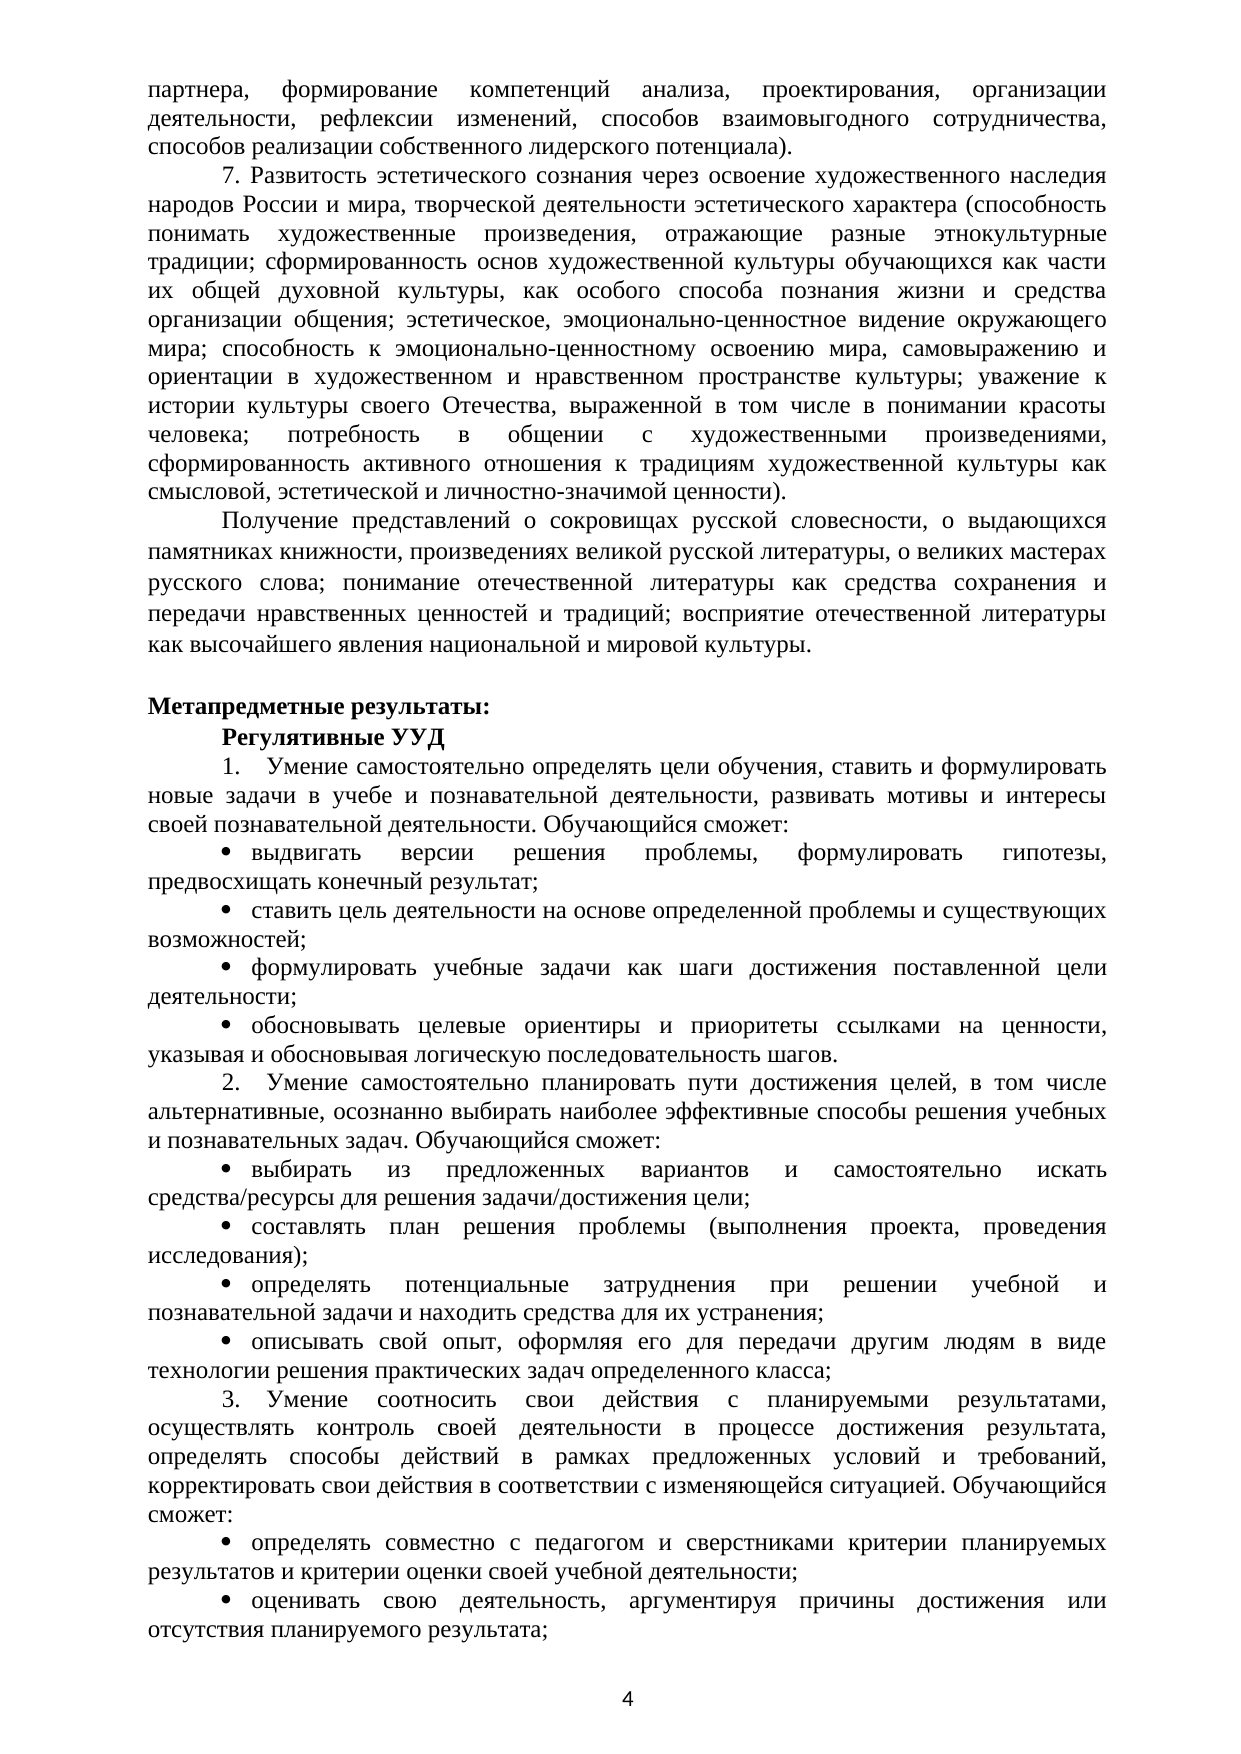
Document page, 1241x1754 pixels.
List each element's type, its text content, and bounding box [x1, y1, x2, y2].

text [148, 74, 1107, 160]
list определять потенциальные затруднения при решении учебной и познавательной задачи и находить средства для их устранения; [148, 1269, 1107, 1326]
text Метапредметные результаты: [148, 691, 1107, 720]
list оценивать свою деятельность, аргументируя причины достижения или отсутствия планируемого результата; [148, 1585, 1107, 1642]
text Получение представлений о сокровищах русской словесности, о выдающихся памятниках книжности, произведениях великой русской литературы, о великих мастерах русского слова; понимание отечественной литературы как средства сохранения и передачи нравственных ценностей и традиций; восприятие отечественной литературы как высочайшего явления национальной и мировой культуры. [148, 505, 1107, 658]
list определять совместно с педагогом и сверстниками критерии планируемых результатов и критерии оценки своей учебной деятельности; [148, 1527, 1107, 1585]
list составлять план решения проблемы (выполнения проекта, проведения исследования); [148, 1211, 1107, 1269]
list ставить цель деятельности на основе определенной проблемы и существующих возможностей; [148, 895, 1107, 952]
list описывать свой опыт, оформляя его для передачи другим людям в виде технологии решения практических задач определенного класса; [148, 1326, 1107, 1384]
list Умение соотносить свои действия с планируемыми результатами, осуществлять контроль своей деятельности в процессе достижения результата, определять способы действий в рамках предложенных условий и требований, корректировать свои действия в соответствии с изменяющейся ситуацией. Обучающийся сможет: [148, 1384, 1107, 1527]
list выдвигать версии решения проблемы, формулировать гипотезы, предвосхищать конечный результат; [148, 837, 1107, 895]
list Умение самостоятельно определять цели обучения, ставить и формулировать новые задачи в учебе и познавательной деятельности, развивать мотивы и интересы своей познавательной деятельности. Обучающийся сможет: [148, 751, 1107, 837]
list выбирать из предложенных вариантов и самостоятельно искать средства/ресурсы для решения задачи/достижения цели; [148, 1154, 1107, 1211]
text 7. Развитость эстетического сознания через освоение художественного наследия народов России и мира, творческой деятельности эстетического характера (способность понимать художественные произведения, отражающие разные этнокультурные традиции; сформированность основ художественной культуры обучающихся как части их общей духовной культуры, как особого способа познания жизни и средства организации общения; эстетическое, эмоционально-ценностное видение окружающего мира; способность к эмоционально-ценностному освоению мира, самовыражению и ориентации в художественном и нравственном пространстве культуры; уважение к истории культуры своего Отечества, выраженной в том числе в понимании красоты человека; потребность в общении с художественными произведениями, сформированность активного отношения к традициям художественной культуры как смысловой, эстетической и личностно-значимой ценности). [148, 160, 1107, 505]
list обосновывать целевые ориентиры и приоритеты ссылками на ценности, указывая и обосновывая логическую последовательность шагов. [148, 1010, 1107, 1067]
text Регулятивные УУД [148, 722, 1107, 751]
list формулировать учебные задачи как шаги достижения поставленной цели деятельности; [148, 952, 1107, 1010]
list Умение самостоятельно планировать пути достижения целей, в том числе альтернативные, осознанно выбирать наиболее эффективные способы решения учебных и познавательных задач. Обучающийся сможет: [148, 1067, 1107, 1154]
